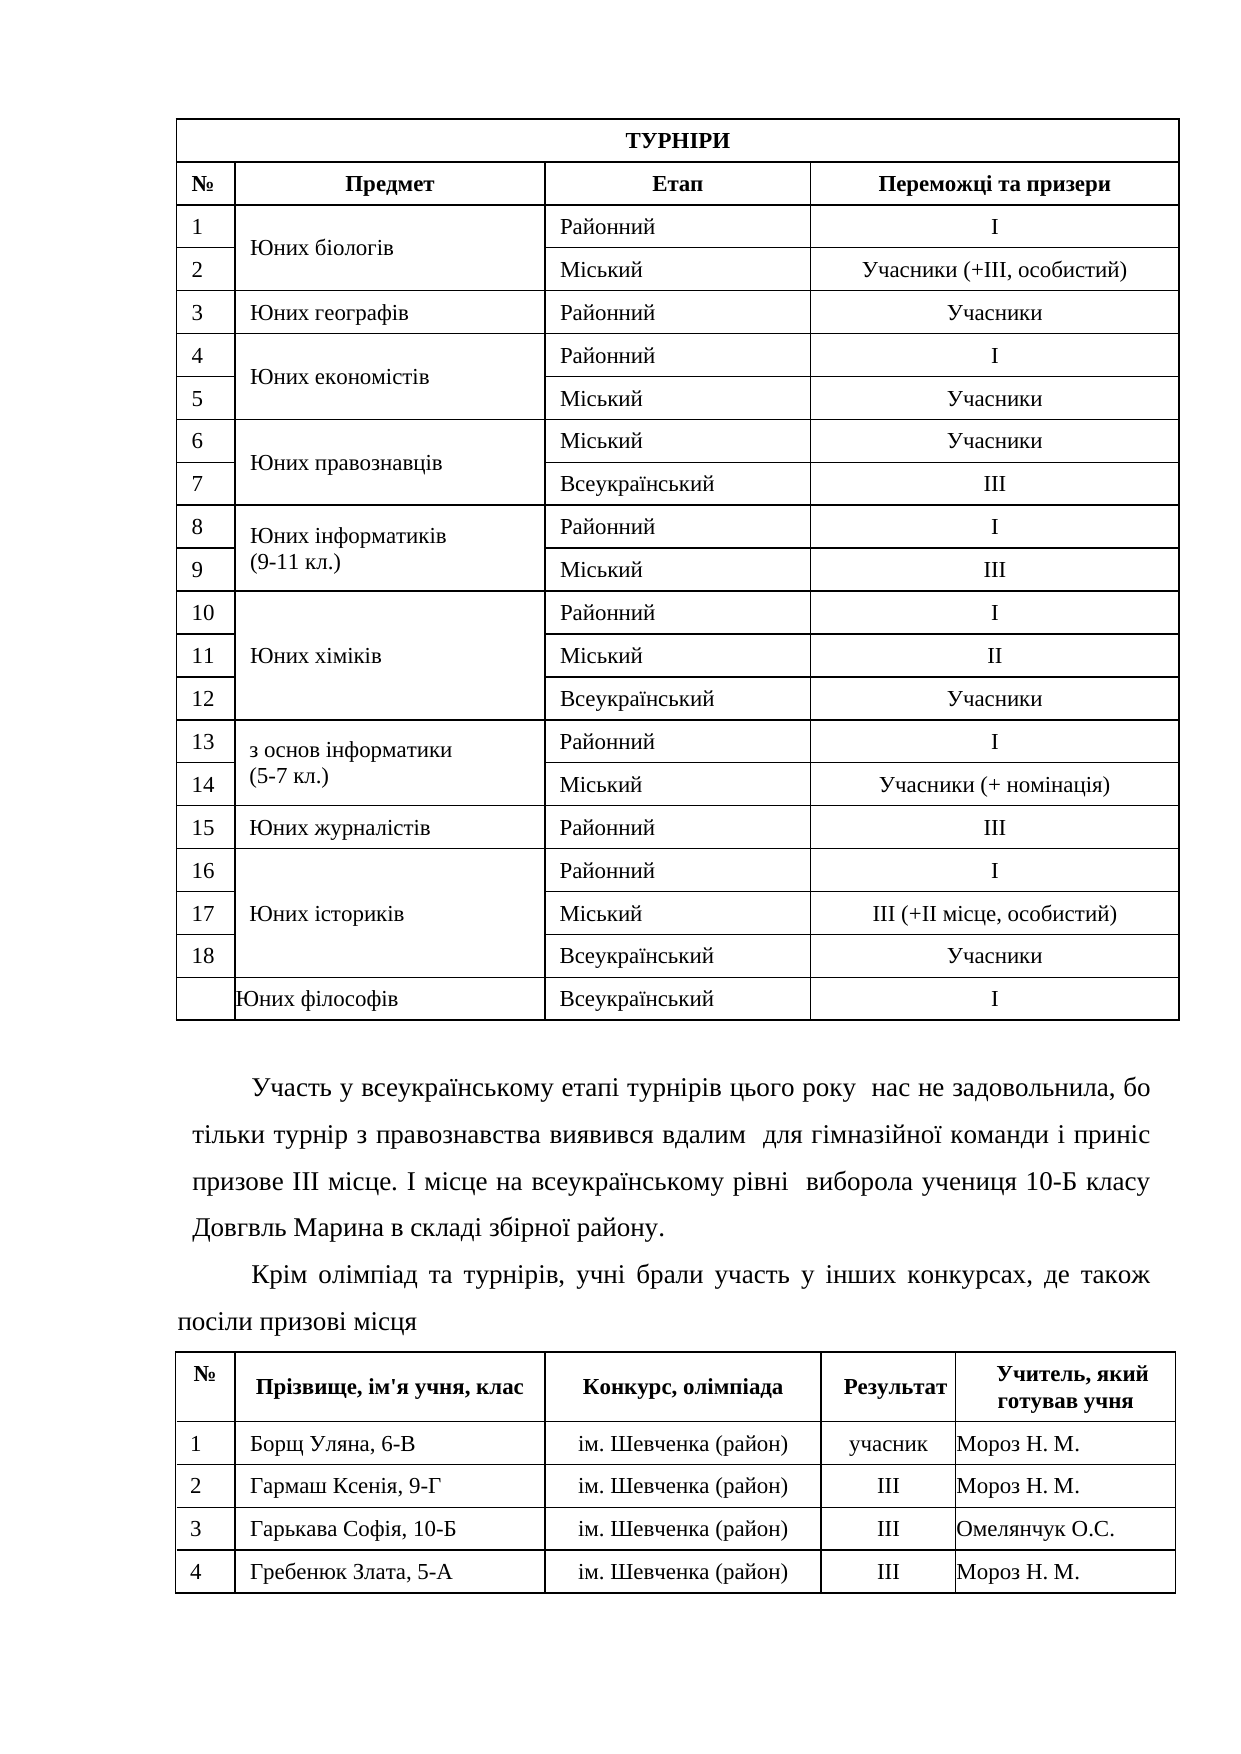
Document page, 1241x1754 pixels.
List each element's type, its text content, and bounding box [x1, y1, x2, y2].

table_cell Міський [546, 549, 810, 590]
table_cell ІІІ [822, 1508, 955, 1549]
table_cell ім. Шевченка (район) [546, 1422, 820, 1463]
table_cell 11 [177, 635, 234, 676]
table_cell 4 [177, 334, 234, 376]
table_cell Омелянчук О.С. [956, 1508, 1175, 1549]
table_cell 2 [176, 1465, 234, 1506]
table_cell № [177, 163, 234, 204]
table_cell І [811, 592, 1178, 633]
table_cell 14 [177, 763, 234, 805]
table_cell 7 [177, 463, 234, 504]
table_cell ІІІ [811, 549, 1178, 590]
table_cell Районний [546, 206, 810, 247]
table_cell Юних правознавців [236, 420, 544, 504]
table_cell Мороз Н. М. [956, 1422, 1175, 1463]
table_cell Юних істориків [236, 849, 544, 976]
table_cell 3 [177, 291, 234, 333]
table_cell Районний [546, 721, 810, 762]
table_header Конкурс, олімпіада [546, 1353, 820, 1421]
table_cell 13 [177, 721, 234, 762]
table_cell 1 [177, 206, 234, 247]
table_cell 15 [177, 806, 234, 848]
table_cell 3 [176, 1508, 234, 1549]
table_cell 12 [177, 678, 234, 719]
table_cell Міський [546, 635, 810, 676]
table_cell Юних біологів [236, 206, 544, 290]
table_cell І [811, 206, 1178, 247]
table_cell Учасники (+ІІІ, особистий) [811, 248, 1178, 290]
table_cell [546, 1551, 820, 1592]
table_cell Гармаш Ксенія, 9-Г [236, 1465, 544, 1506]
table_cell з основ інформатики (5-7 кл.) [236, 721, 544, 805]
table_cell Юних інформатиків (9-11 кл.) [236, 506, 544, 590]
table_cell 4 [176, 1550, 234, 1592]
table_cell 17 [177, 892, 234, 933]
table_cell [177, 978, 234, 1019]
table_cell 6 [177, 420, 234, 461]
table_cell Переможці та призери [811, 163, 1178, 204]
table_cell ІІІ [822, 1551, 955, 1592]
table_cell Юних економістів [236, 334, 544, 418]
table_cell Етап [546, 163, 810, 204]
table_cell 1 [176, 1422, 234, 1463]
table_cell І [811, 506, 1178, 547]
table_cell Районний [546, 291, 810, 333]
table_cell Районний [546, 806, 810, 848]
table_cell 10 [177, 592, 234, 633]
table_cell Районний [546, 592, 810, 633]
table_cell Всеукраїнський [546, 463, 810, 504]
table_cell 18 [177, 935, 234, 976]
table_header № [176, 1353, 234, 1421]
table_cell Учасники [811, 678, 1178, 719]
table_cell І [811, 978, 1178, 1019]
table_cell Юних філософів [236, 978, 544, 1019]
table_cell І [811, 334, 1178, 376]
table_cell ім. Шевченка (район) [546, 1508, 820, 1549]
table_cell Міський [546, 763, 810, 805]
table_cell Юних журналістів [236, 806, 544, 848]
table_cell Міський [546, 377, 810, 418]
table_cell ІІ [811, 635, 1178, 676]
table_cell Учасники [811, 291, 1178, 333]
table_cell Мороз Н. М. [956, 1465, 1175, 1506]
table_cell Юних географів [236, 291, 544, 333]
table_cell ім. Шевченка (район) [546, 1465, 820, 1506]
table_cell Юних хіміків [236, 592, 544, 719]
table_cell Мороз Н. М. [956, 1551, 1175, 1592]
table_cell ІІІ [811, 463, 1178, 504]
table_cell учасник [822, 1422, 955, 1463]
table_cell Районний [546, 849, 810, 891]
table_cell Міський [546, 248, 810, 290]
table_cell ІІІ [811, 806, 1178, 848]
table_cell Районний [546, 506, 810, 547]
table_cell 16 [177, 849, 234, 891]
table_header ТУРНІРИ [177, 120, 1178, 161]
table_cell ІІІ [822, 1465, 955, 1506]
table_cell Районний [546, 334, 810, 376]
table_cell 9 [177, 549, 234, 590]
table_cell І [811, 721, 1178, 762]
table_cell Учасники [811, 377, 1178, 418]
table_cell Всеукраїнський [546, 978, 810, 1019]
table_cell 2 [177, 248, 234, 290]
table_cell Учасники [811, 420, 1178, 461]
table_cell Борщ Уляна, 6-В [236, 1422, 544, 1463]
table_cell І [811, 849, 1178, 891]
table_cell Предмет [236, 163, 544, 204]
table_cell ІІІ (+ІІ місце, особистий) [811, 892, 1178, 933]
table_cell Міський [546, 420, 810, 461]
table_cell 8 [177, 506, 234, 547]
table_header Результат [822, 1353, 955, 1421]
table_cell Всеукраїнський [546, 935, 810, 976]
table_cell Гарькава Софія, 10-Б [236, 1508, 544, 1549]
list Участь у всеукраїнському етапі турнірів цього року нас не задовольнила, бо тільки турнір з правознавства виявився вдалим для гімназійної команди і приніс призове ІІІ місце. І місце на всеукраїнському рівні виборола учениця 10-Б класу Довгвль Марина в складі збірної району. [192, 1071, 1152, 1242]
text Крім олімпіад та турнірів, учні брали участь у інших конкурсах, де також посіли призові місця [177, 1258, 1152, 1336]
table_cell Всеукраїнський [546, 678, 810, 719]
table_header Прізвище, ім'я учня, клас [236, 1353, 544, 1421]
table_cell Міський [546, 892, 810, 933]
table_cell Учасники (+ номінація) [811, 763, 1178, 805]
table_header Учитель, який готував учня [956, 1353, 1175, 1421]
table_cell Учасники [811, 935, 1178, 976]
table_cell 5 [177, 377, 234, 418]
table_cell Гребенюк Злата, 5-А [236, 1551, 544, 1592]
